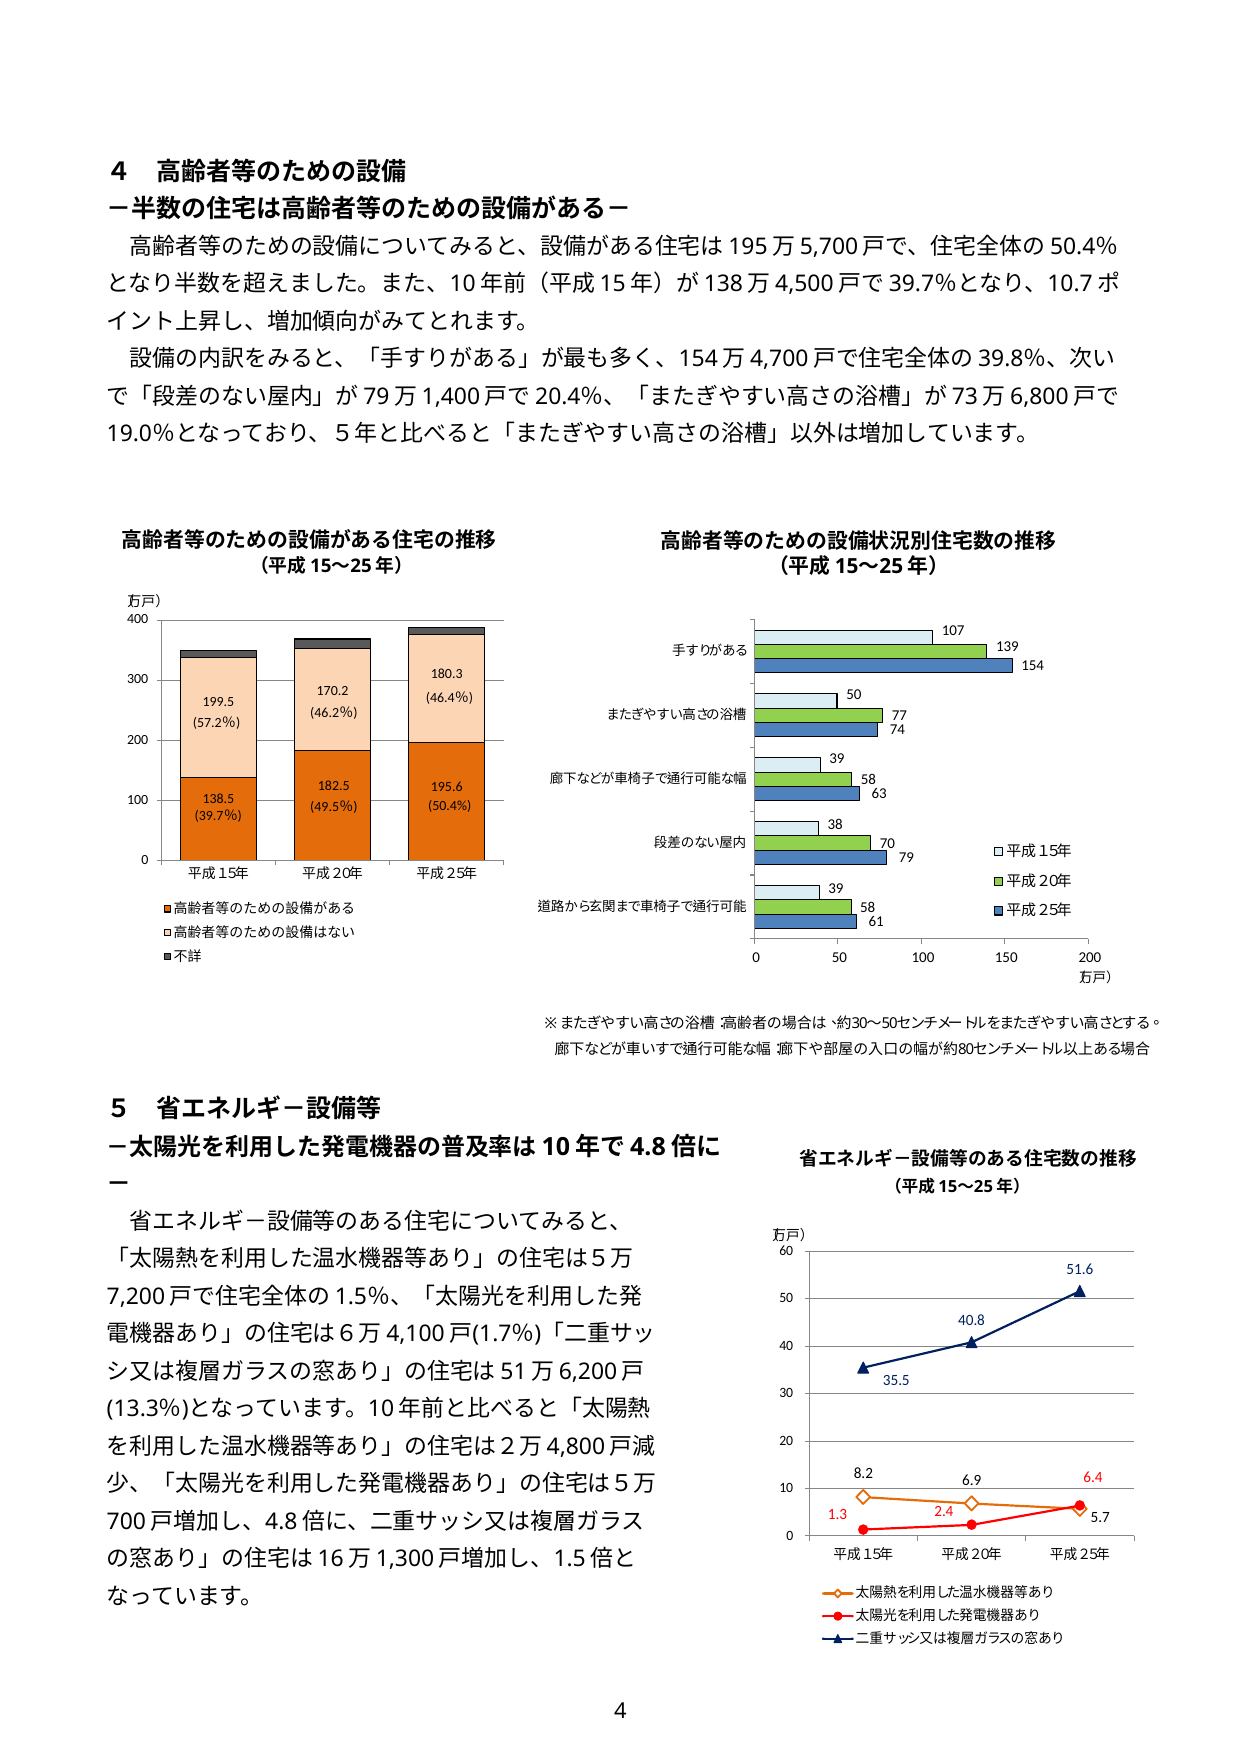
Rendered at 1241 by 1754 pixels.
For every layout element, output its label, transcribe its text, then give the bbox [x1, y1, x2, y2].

text 設備の内訳をみると、「手すりがある」が最も多く、154万4,700戸で住宅全体の39.8％、次いで「段差のない屋内」が79万1,400戸で20.4％、「またぎやすい高さの浴槽」が73万6,800戸で19.0％となっており、５年と比べると「またぎやすい高さの浴槽」以外は増加しています。 [106, 338, 1134, 450]
text －太陽光を利用した発電機器の普及率は10年で4.8倍に－ [106, 1125, 1134, 1200]
text －半数の住宅は高齢者等のための設備がある－ [106, 188, 1134, 225]
text ４ 高齢者等のための設備 [106, 150, 1134, 188]
text 高齢者等のための設備についてみると、設備がある住宅は195万5,700戸で、住宅全体の50.4％となり半数を超えました。また、10年前（平成15年）が138万4,500戸で39.7％となり、10.7ポイント上昇し、増加傾向がみてとれます。 [106, 225, 1134, 338]
text 省エネルギ－設備等のある住宅についてみると、「太陽熱を利用した温水機器等あり」の住宅は５万7,200戸で住宅全体の1.5％、「太陽光を利用した発電機器あり」の住宅は６万4,100戸(1.7％)「二重サッシ又は複層ガラスの窓あり」の住宅は51万6,200戸(13.3％)となっています。10年前と比べると「太陽熱を利用した温水機器等あり」の住宅は２万4,800戸減少、「太陽光を利用した発電機器あり」の住宅は５万700戸増加し、4.8倍に、二重サッシ又は複層ガラスの窓あり」の住宅は16万1,300戸増加し、1.5倍となっています。 [106, 1200, 1134, 1613]
text ５ 省エネルギ－設備等 [106, 1088, 1134, 1125]
